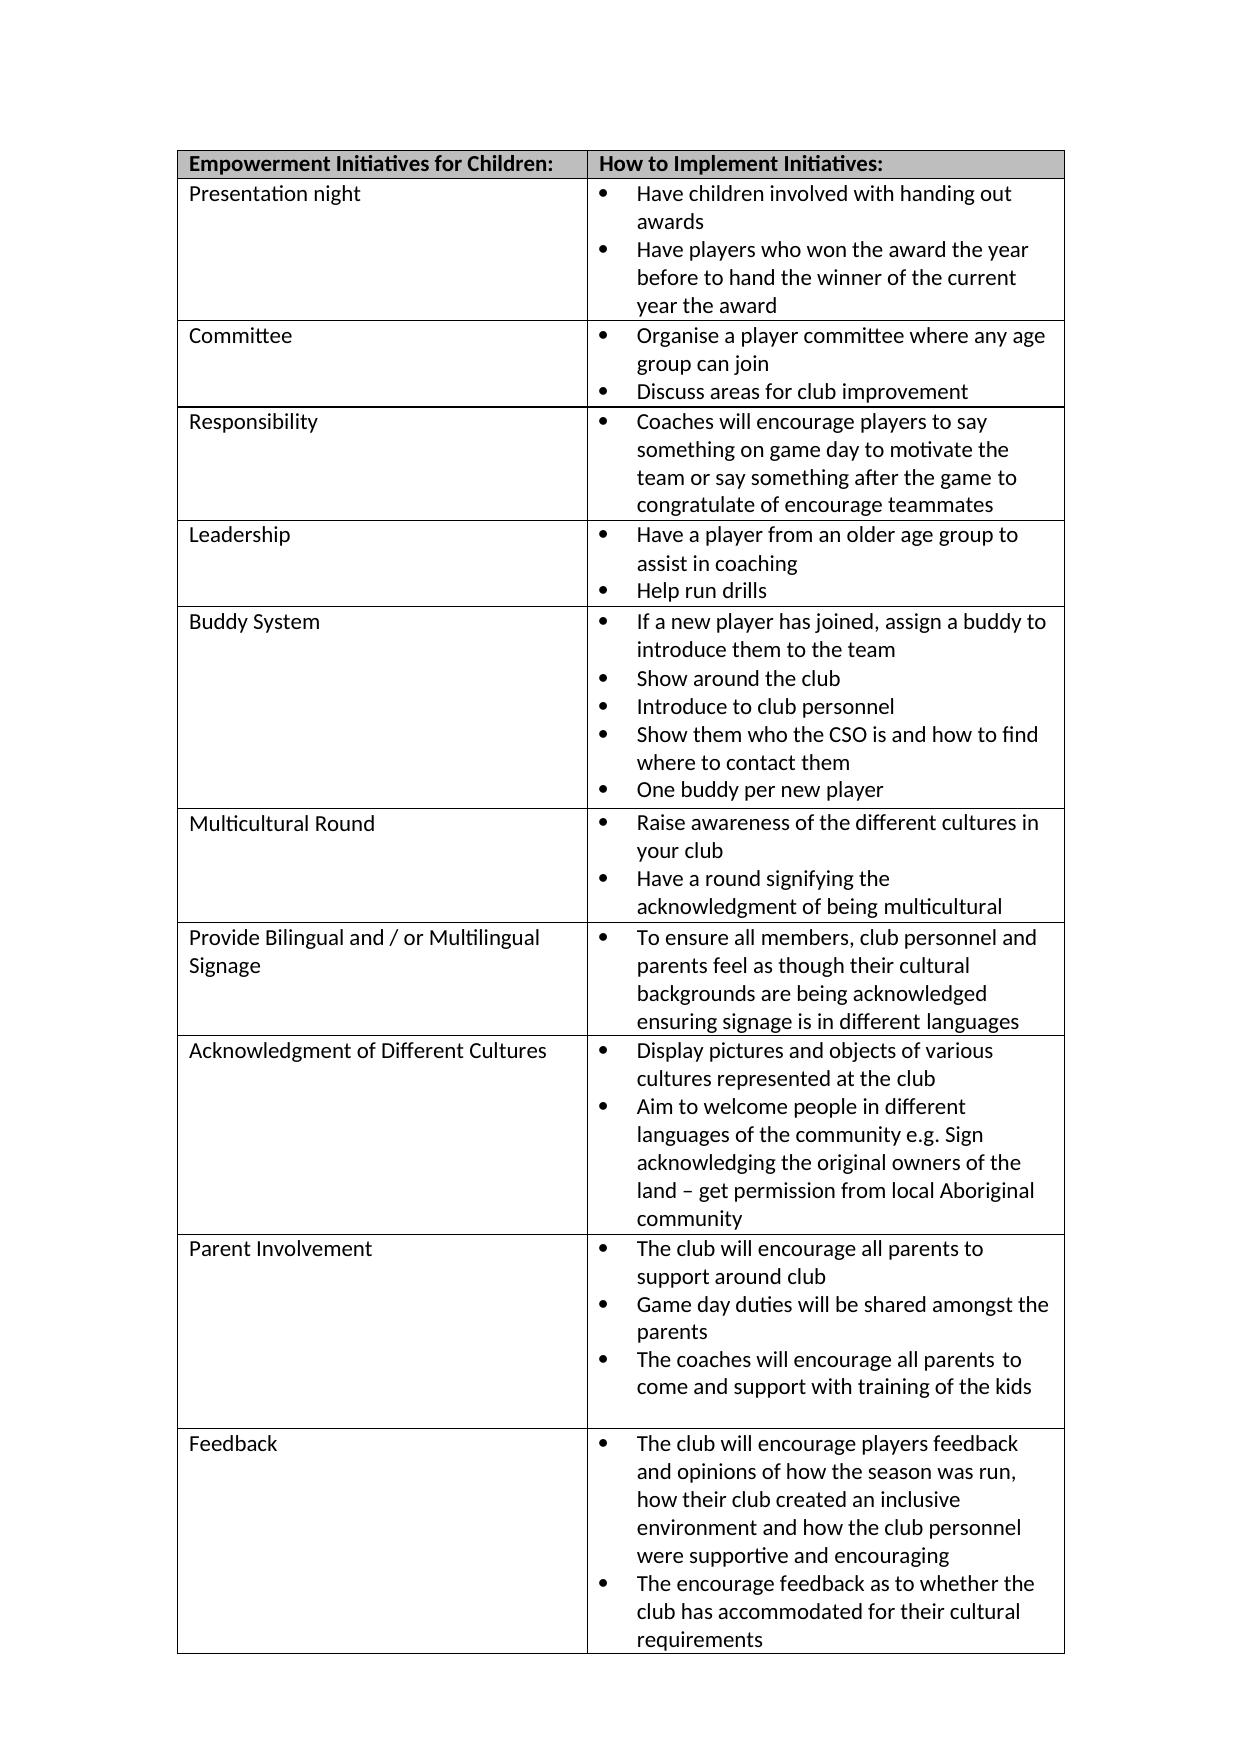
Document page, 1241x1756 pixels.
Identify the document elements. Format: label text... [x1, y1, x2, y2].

table_cell Presentation night [178, 179, 587, 320]
table_cell Responsibility [178, 408, 587, 519]
table_header How to Implement Initiatives: [588, 151, 1064, 178]
table_cell Committee [178, 321, 587, 406]
table_cell Acknowledgment of Different Cultures [178, 1036, 587, 1233]
table_cell If a new player has joined, assign a buddy to introduce them to the team Show around the club Introduce to club personnel Show them who the CSO is and how to find where to contact them One buddy per new player [588, 607, 1064, 808]
table_cell Raise awareness of the different cultures in your club Have a round signifying the acknowledgment of being multicultural [588, 809, 1064, 922]
table_cell Provide Bilingual and / or Multilingual Signage [178, 923, 587, 1035]
table_cell Multicultural Round [178, 809, 587, 922]
table_cell Feedback [178, 1429, 587, 1653]
table_cell Have children involved with handing out awards Have players who won the award the year before to hand the winner of the current year the award [588, 179, 1064, 320]
table_cell Organise a player committee where any age group can join Discuss areas for club improvement [588, 321, 1064, 406]
table_cell Display pictures and objects of various cultures represented at the club Aim to welcome people in different languages of the community e.g. Sign acknowledging the original owners of the land – get permission from local Aboriginal community [588, 1036, 1064, 1233]
table_cell To ensure all members, club personnel and parents feel as though their cultural backgrounds are being acknowledged ensuring signage is in different languages [588, 923, 1064, 1035]
table_cell The club will encourage all parents to support around club Game day duties will be shared amongst the parents The coaches will encourage all parents to come and support with training of the kids [588, 1235, 1064, 1428]
table_cell Leadership [178, 521, 587, 606]
table_header Empowerment Initiatives for Children: [178, 151, 587, 178]
table_cell Coaches will encourage players to say something on game day to motivate the team or say something after the game to congratulate of encourage teammates [588, 408, 1064, 519]
table_cell Have a player from an older age group to assist in coaching Help run drills [588, 521, 1064, 606]
table_cell Buddy System [178, 607, 587, 808]
table_cell Parent Involvement [178, 1235, 587, 1428]
table_cell The club will encourage players feedback and opinions of how the season was run, how their club created an inclusive environment and how the club personnel were supportive and encouraging The encourage feedback as to whether the club has accommodated for their cultural requirements [588, 1429, 1064, 1653]
